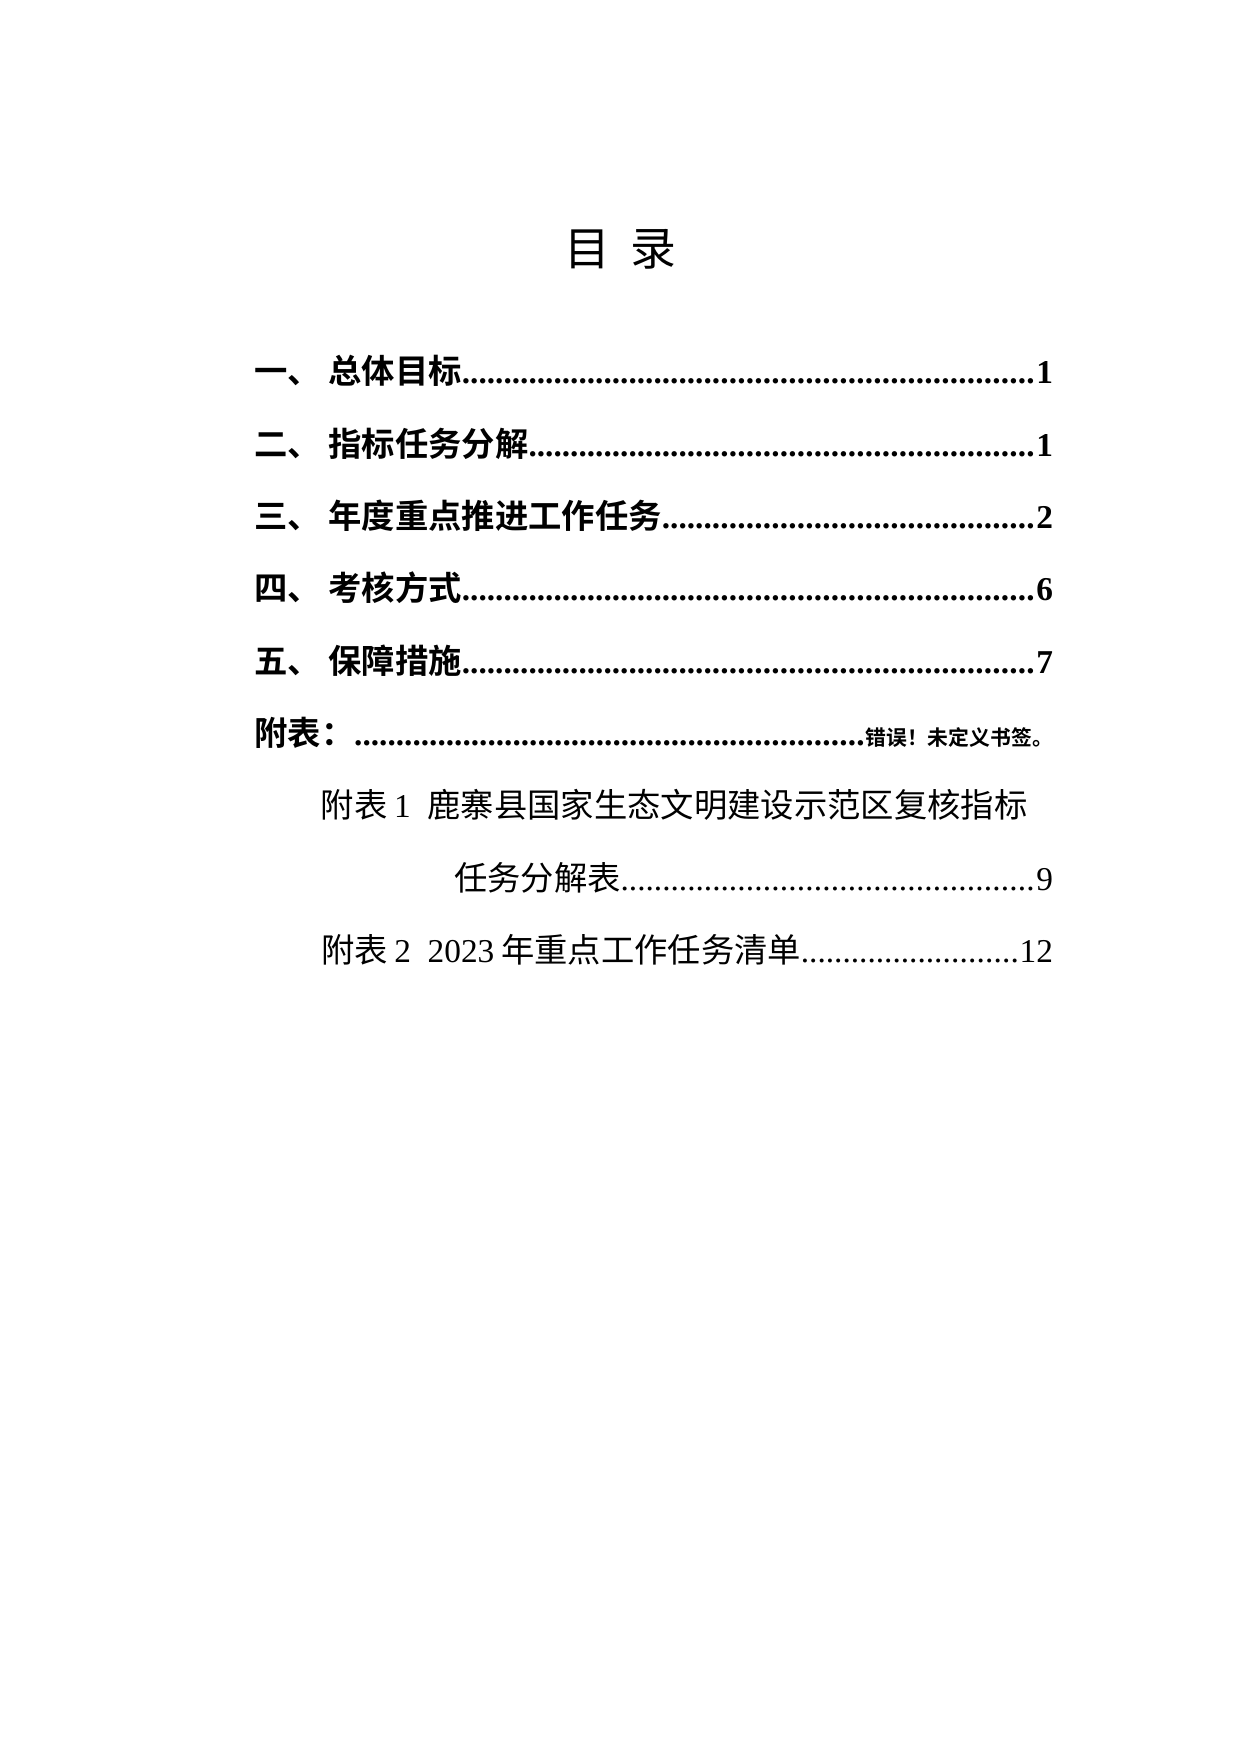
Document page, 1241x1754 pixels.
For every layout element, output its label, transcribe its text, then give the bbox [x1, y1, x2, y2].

text 目 录 [187, 212, 1053, 279]
